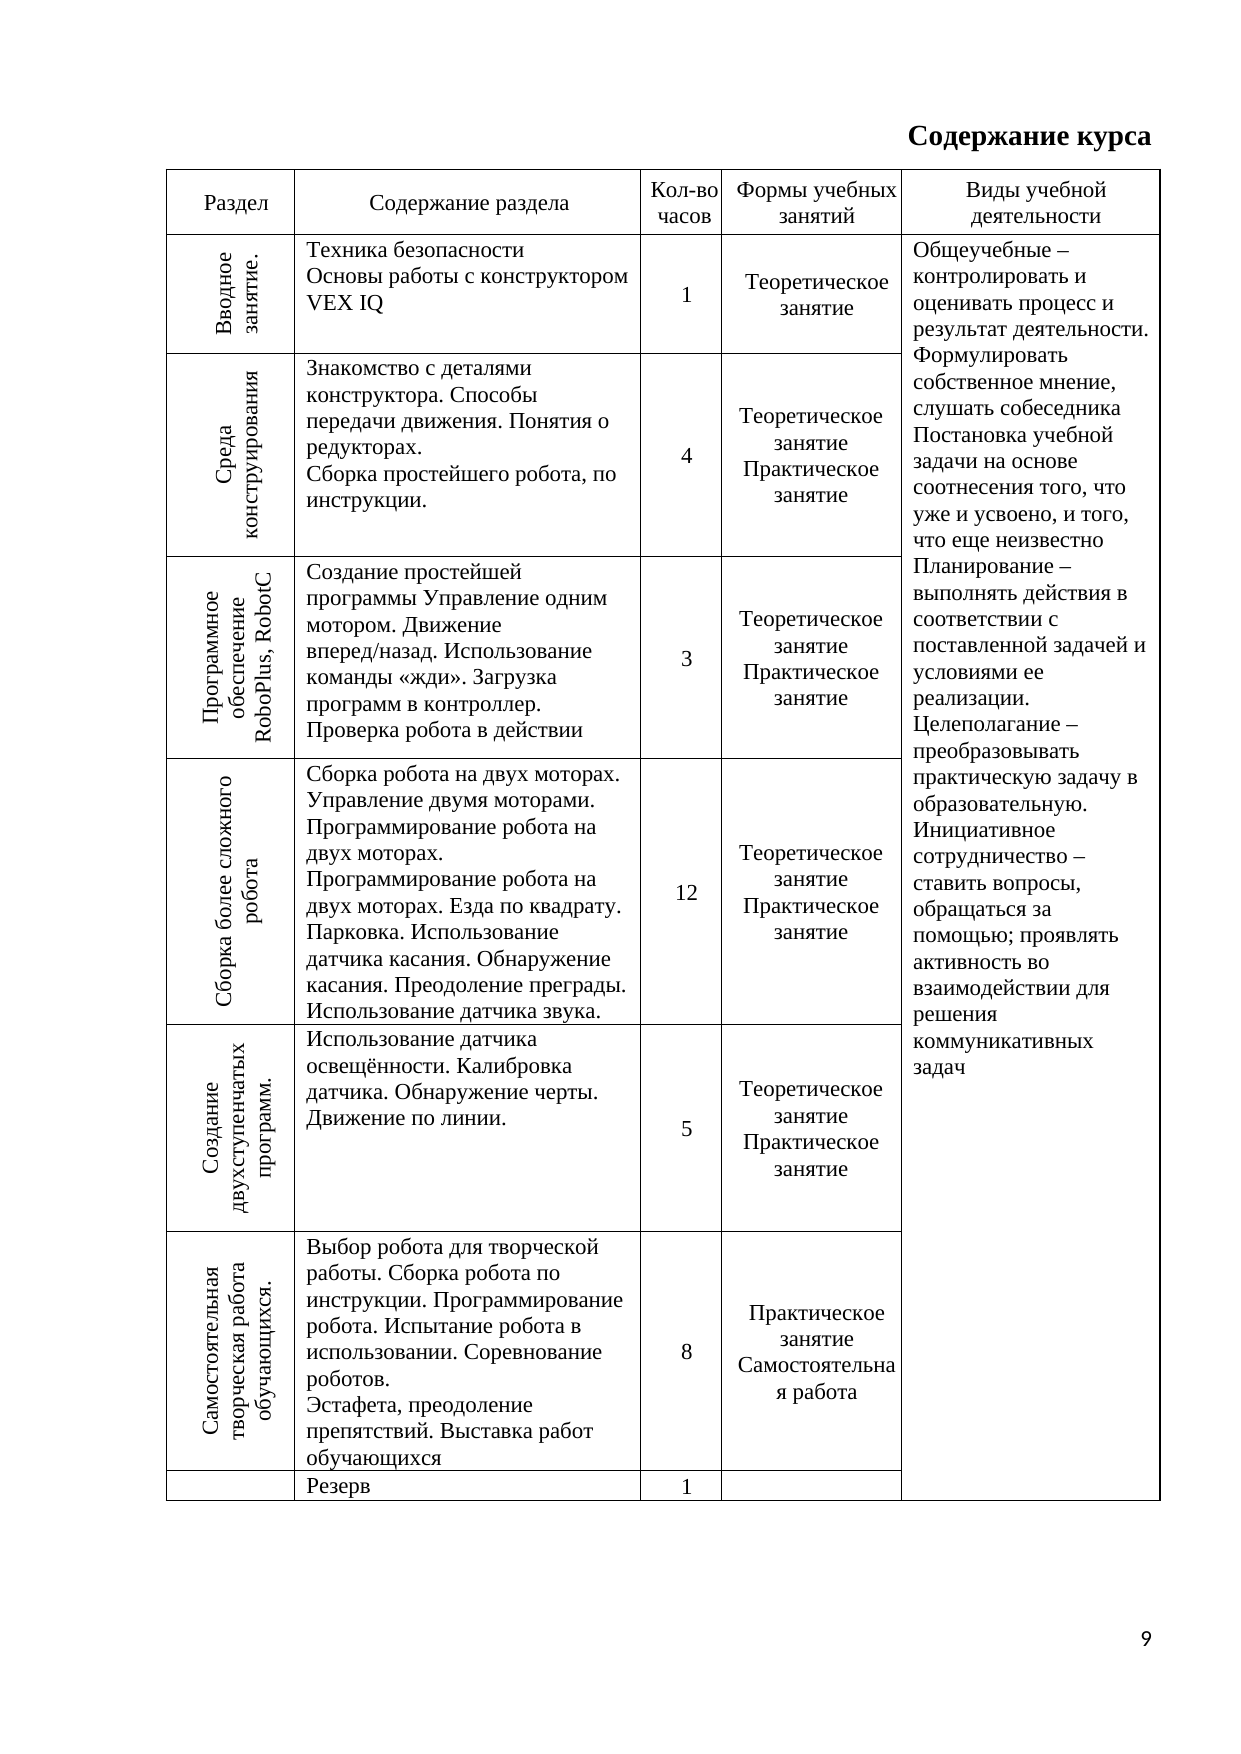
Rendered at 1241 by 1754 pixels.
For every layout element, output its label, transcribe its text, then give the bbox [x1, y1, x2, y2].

table_header Раздел [167, 170, 294, 234]
table_cell 8 [641, 1232, 721, 1470]
table_cell [722, 1471, 901, 1500]
table_cell Сборка более сложного робота [167, 759, 294, 1024]
table_cell Техника безопасности Основы работы с конструктором VEX IQ [295, 235, 640, 352]
table_cell [167, 1471, 294, 1500]
table_cell Самостоятельная творческая работа обучающихся. [167, 1232, 294, 1470]
table_cell 3 [641, 557, 721, 758]
table_cell Резерв [295, 1471, 640, 1500]
table_cell 12 [641, 759, 721, 1024]
table_cell Теоретическое занятие Практическое занятие [722, 354, 901, 556]
table_cell Создание простейшей программы Управление одним мотором. Движение вперед/назад. Использование команды «жди». Загрузка программ в контроллер. Проверка робота в действии [295, 557, 640, 758]
table_cell 1 [641, 235, 721, 352]
table_cell Среда конструирования [167, 354, 294, 556]
table_cell Теоретическое занятие [722, 235, 901, 352]
table_cell Создание двухступенчатых программ. [167, 1025, 294, 1231]
table_cell 1 [641, 1471, 721, 1500]
table_cell Использование датчика освещённости. Калибровка датчика. Обнаружение черты. Движение по линии. [295, 1025, 640, 1231]
table_cell Практическое занятие Самостоятельная работа [722, 1232, 901, 1470]
table_cell Знакомство с деталями конструктора. Способы передачи движения. Понятия о редукторах. Сборка простейшего робота, по инструкции. [295, 354, 640, 556]
table_header Кол-во часов [641, 170, 721, 234]
table_header Содержание раздела [295, 170, 640, 234]
table_cell Теоретическое занятие Практическое занятие [722, 557, 901, 758]
table_cell Программное обеспечение RoboPlus, RobotC [167, 557, 294, 758]
table_header Виды учебной деятельности [902, 170, 1159, 234]
table_cell Вводное занятие. [167, 235, 294, 352]
table_cell Сборка робота на двух моторах. Управление двумя моторами. Программирование робота на двух моторах. Программирование робота на двух моторах. Езда по квадрату. Парковка. Использование датчика касания. Обнаружение касания. Преодоление преграды. Использование датчика звука. [295, 759, 640, 1024]
table_cell 4 [641, 354, 721, 556]
table_cell 5 [641, 1025, 721, 1231]
table_cell Общеучебные – контролировать и оценивать процесс и результат деятельности. Формулировать собственное мнение, слушать собеседника Постановка учебной задачи на основе соотнесения того, что уже и усвоено, и того, что еще неизвестно Планирование – выполнять действия в соответствии с поставленной задачей и условиями ее реализации. Целеполагание – преобразовывать практическую задачу в образовательную. Инициативное сотрудничество – ставить вопросы, обращаться за помощью; проявлять активность во взаимодействии для решения коммуникативных задач [902, 235, 1159, 1500]
table_cell Теоретическое занятие Практическое занятие [722, 1025, 901, 1231]
table_header Формы учебных занятий [722, 170, 901, 234]
table_cell Выбор робота для творческой работы. Сборка робота по инструкции. Программирование робота. Испытание робота в использовании. Соревнование роботов. Эстафета, преодоление препятствий. Выставка работ обучающихся [295, 1232, 640, 1470]
text Содержание курса [177, 118, 1152, 152]
table_cell Теоретическое занятие Практическое занятие [722, 759, 901, 1024]
